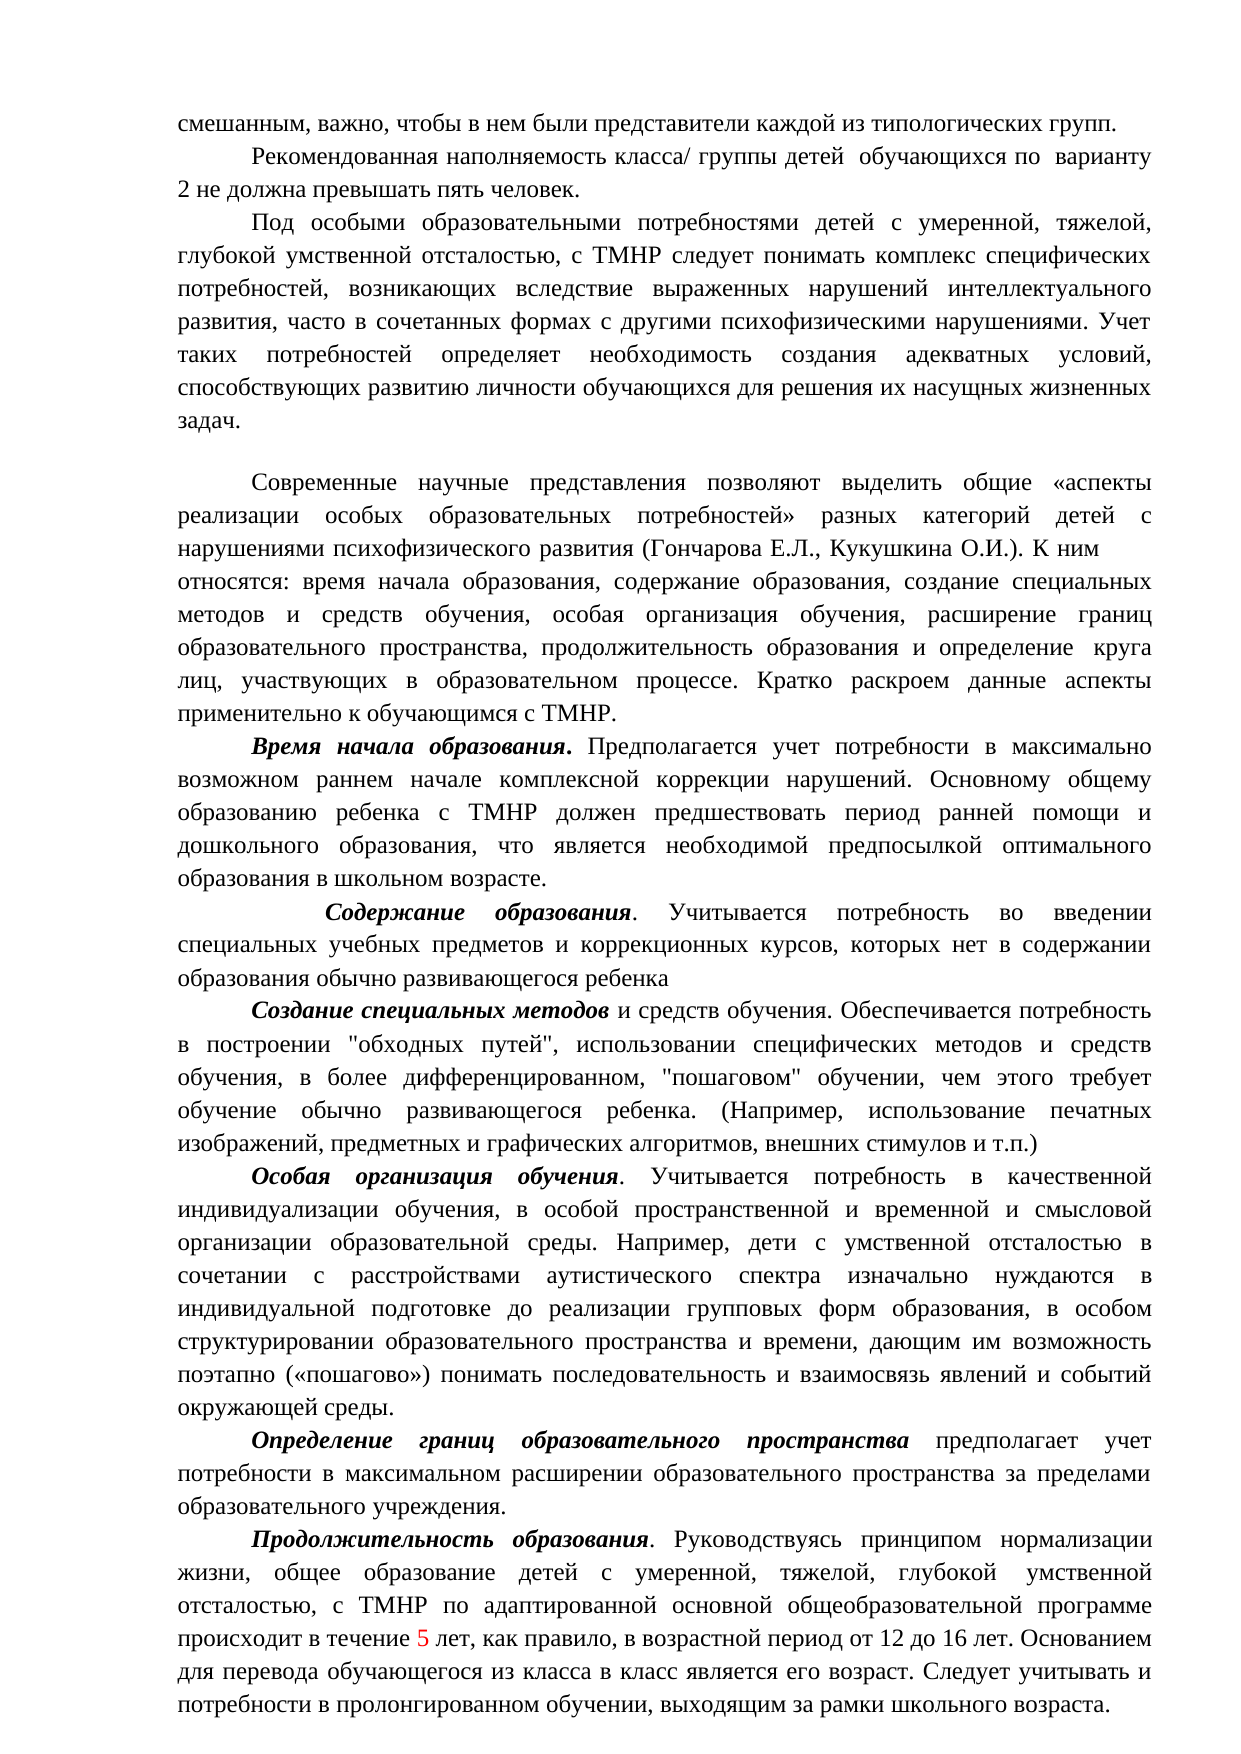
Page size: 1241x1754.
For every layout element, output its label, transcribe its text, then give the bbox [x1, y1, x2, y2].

text Под особыми образовательными потребностями детей с умеренной, тяжелой, глубокой умственной отсталостью, с ТМНР следует понимать комплекс специфических потребностей, возникающих вследствие выраженных нарушений интеллектуального развития, часто в сочетанных формах с другими психофизическими нарушениями. Учет таких потребностей определяет необходимость создания адекватных условий, способствующих развитию личности обучающихся для решения их насущных жизненных задач. [177, 207, 1152, 434]
text Продолжительность образования. Руководствуясь принципом нормализации жизни, общее образование детей с умеренной, тяжелой, глубокой умственной отсталостью, с ТМНР по адаптированной основной общеобразовательной программе происходит в течение 5 лет, как правило, в возрастной период от 12 до 16 лет. Основанием для перевода обучающегося из класса в класс является его возраст. Следует учитывать и потребности в пролонгированном обучении, выходящим за рамки школьного возраста. [177, 1524, 1152, 1718]
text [177, 108, 1152, 137]
text Содержание образования. Учитывается потребность во введении специальных учебных предметов и коррекционных курсов, которых нет в содержании образования обычно развивающегося ребенка [177, 897, 1152, 991]
text относятся: время начала образования, содержание образования, создание специальных методов и средств обучения, особая организация обучения, расширение границ образовательного пространства, продолжительность образования и определение круга лиц, участвующих в образовательном процессе. Кратко раскроем данные аспекты применительно к обучающимся с ТМНР. [177, 566, 1152, 727]
text Определение границ образовательного пространства предполагает учет потребности в максимальном расширении образовательного пространства за пределами образовательного учреждения. [177, 1425, 1152, 1520]
text Время начала образования. Предполагается учет потребности в максимально возможном раннем начале комплексной коррекции нарушений. Основному общему образованию ребенка с ТМНР должен предшествовать период ранней помощи и дошкольного образования, что является необходимой предпосылкой оптимального образования в школьном возрасте. [177, 731, 1152, 892]
text Рекомендованная наполняемость класса/ группы детей обучающихся по варианту 2 не должна превышать пять человек. [177, 141, 1151, 203]
text Современные научные представления позволяют выделить общие «аспекты реализации особых образовательных потребностей» разных категорий детей с нарушениями психофизического развития (Гончарова Е.Л., Кукушкина О.И.). К ним [177, 467, 1152, 562]
text Создание специальных методов и средств обучения. Обеспечивается потребность в построении "обходных путей", использовании специфических методов и средств обучения, в более дифференцированном, "пошаговом" обучении, чем этого требует обучение обычно развивающегося ребенка. (Например, использование печатных изображений, предметных и графических алгоритмов, внешних стимулов и т.п.) [177, 996, 1152, 1156]
text Особая организация обучения. Учитывается потребность в качественной индивидуализации обучения, в особой пространственной и временной и смысловой организации образовательной среды. Например, дети с умственной отсталостью в сочетании с расстройствами аутистического спектра изначально нуждаются в индивидуальной подготовке до реализации групповых форм образования, в особом структурировании образовательного пространства и времени, дающим им возможность поэтапно («пошагово») понимать последовательность и взаимосвязь явлений и событий окружающей среды. [177, 1161, 1152, 1421]
